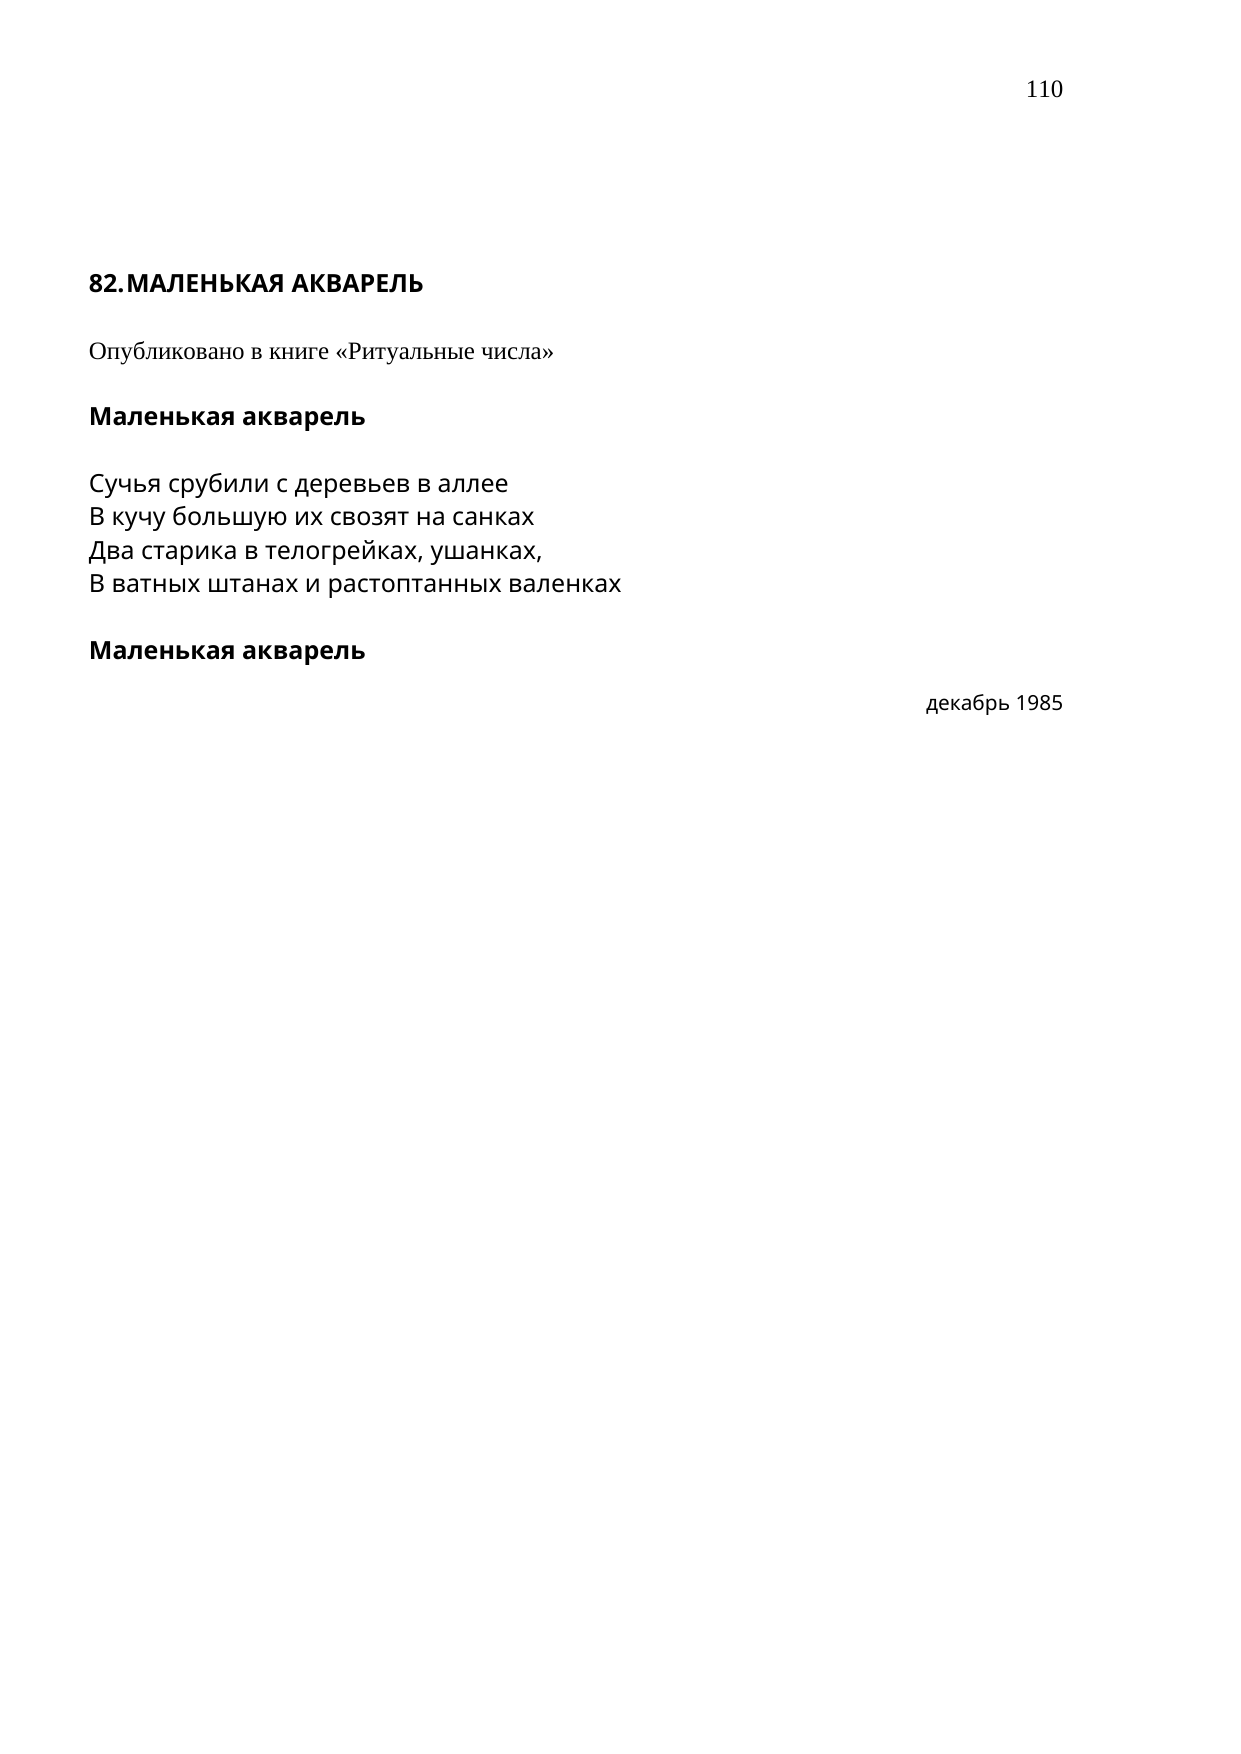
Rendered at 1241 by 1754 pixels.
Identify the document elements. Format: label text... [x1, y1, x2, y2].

text Маленькая акварель [89, 632, 1063, 666]
text декабрь 1985 [89, 691, 1063, 716]
text Маленькая акварель [89, 399, 1063, 432]
text В кучу большую их свозят на санках [89, 499, 1063, 532]
text Сучья срубили с деревьев в аллее [89, 466, 1063, 499]
text Два старика в телогрейках, ушанках, [89, 532, 1063, 566]
text Опубликовано в книге «Ритуальные числа» [89, 332, 1063, 366]
text В ватных штанах и растоптанных валенках [89, 566, 1063, 599]
list МАЛЕНЬКАЯ АКВАРЕЛЬ [89, 266, 1063, 299]
